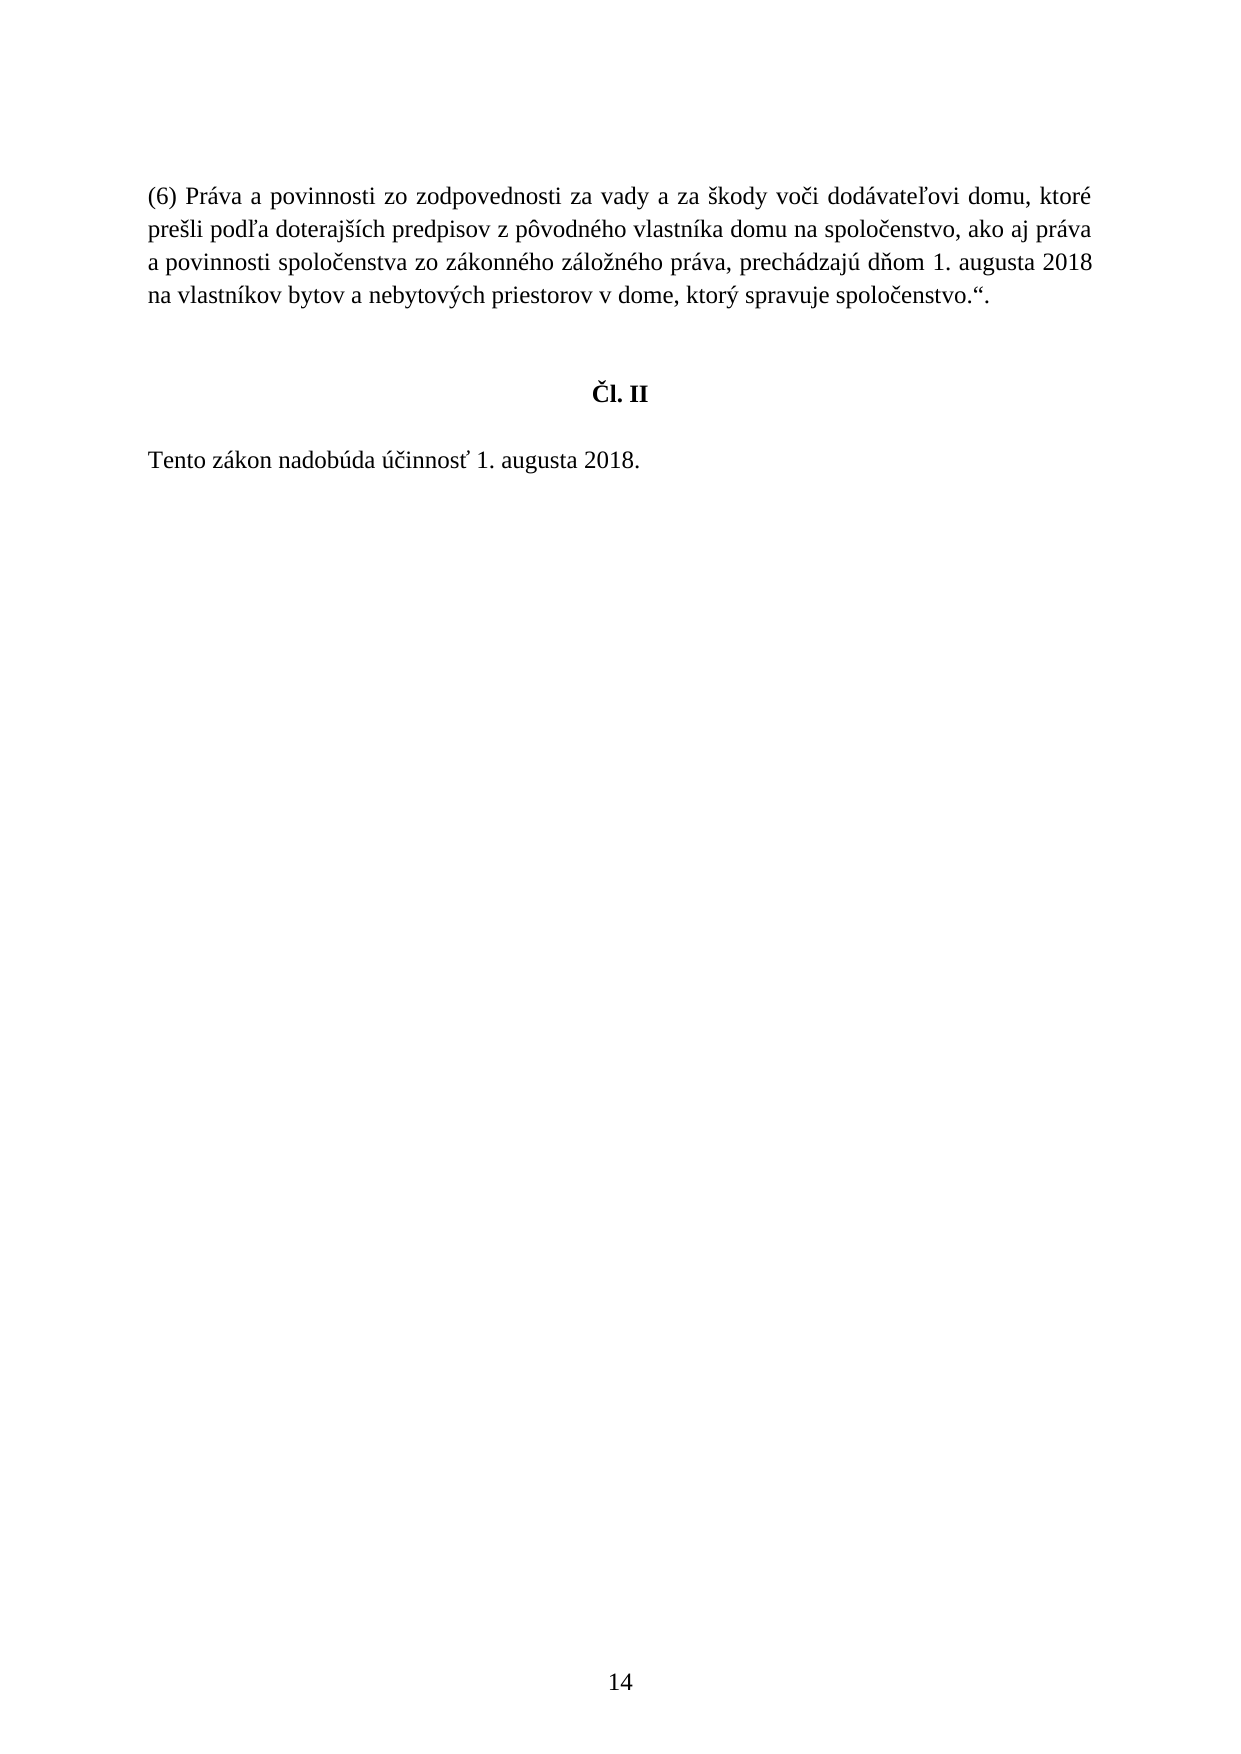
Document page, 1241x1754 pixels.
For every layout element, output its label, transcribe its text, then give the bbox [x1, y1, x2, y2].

text (6) Práva a povinnosti zo zodpovednosti za vady a za škody voči dodávateľovi domu, ktoré prešli podľa doterajších predpisov z pôvodného vlastníka domu na spoločenstvo, ako aj práva a povinnosti spoločenstva zo zákonného záložného práva, prechádzajú dňom 1. augusta 2018 na vlastníkov bytov a nebytových priestorov v dome, ktorý spravuje spoločenstvo.“. [148, 181, 1092, 308]
text Čl. II [148, 379, 1092, 408]
text Tento zákon nadobúda účinnosť 1. augusta 2018. [148, 445, 1092, 474]
